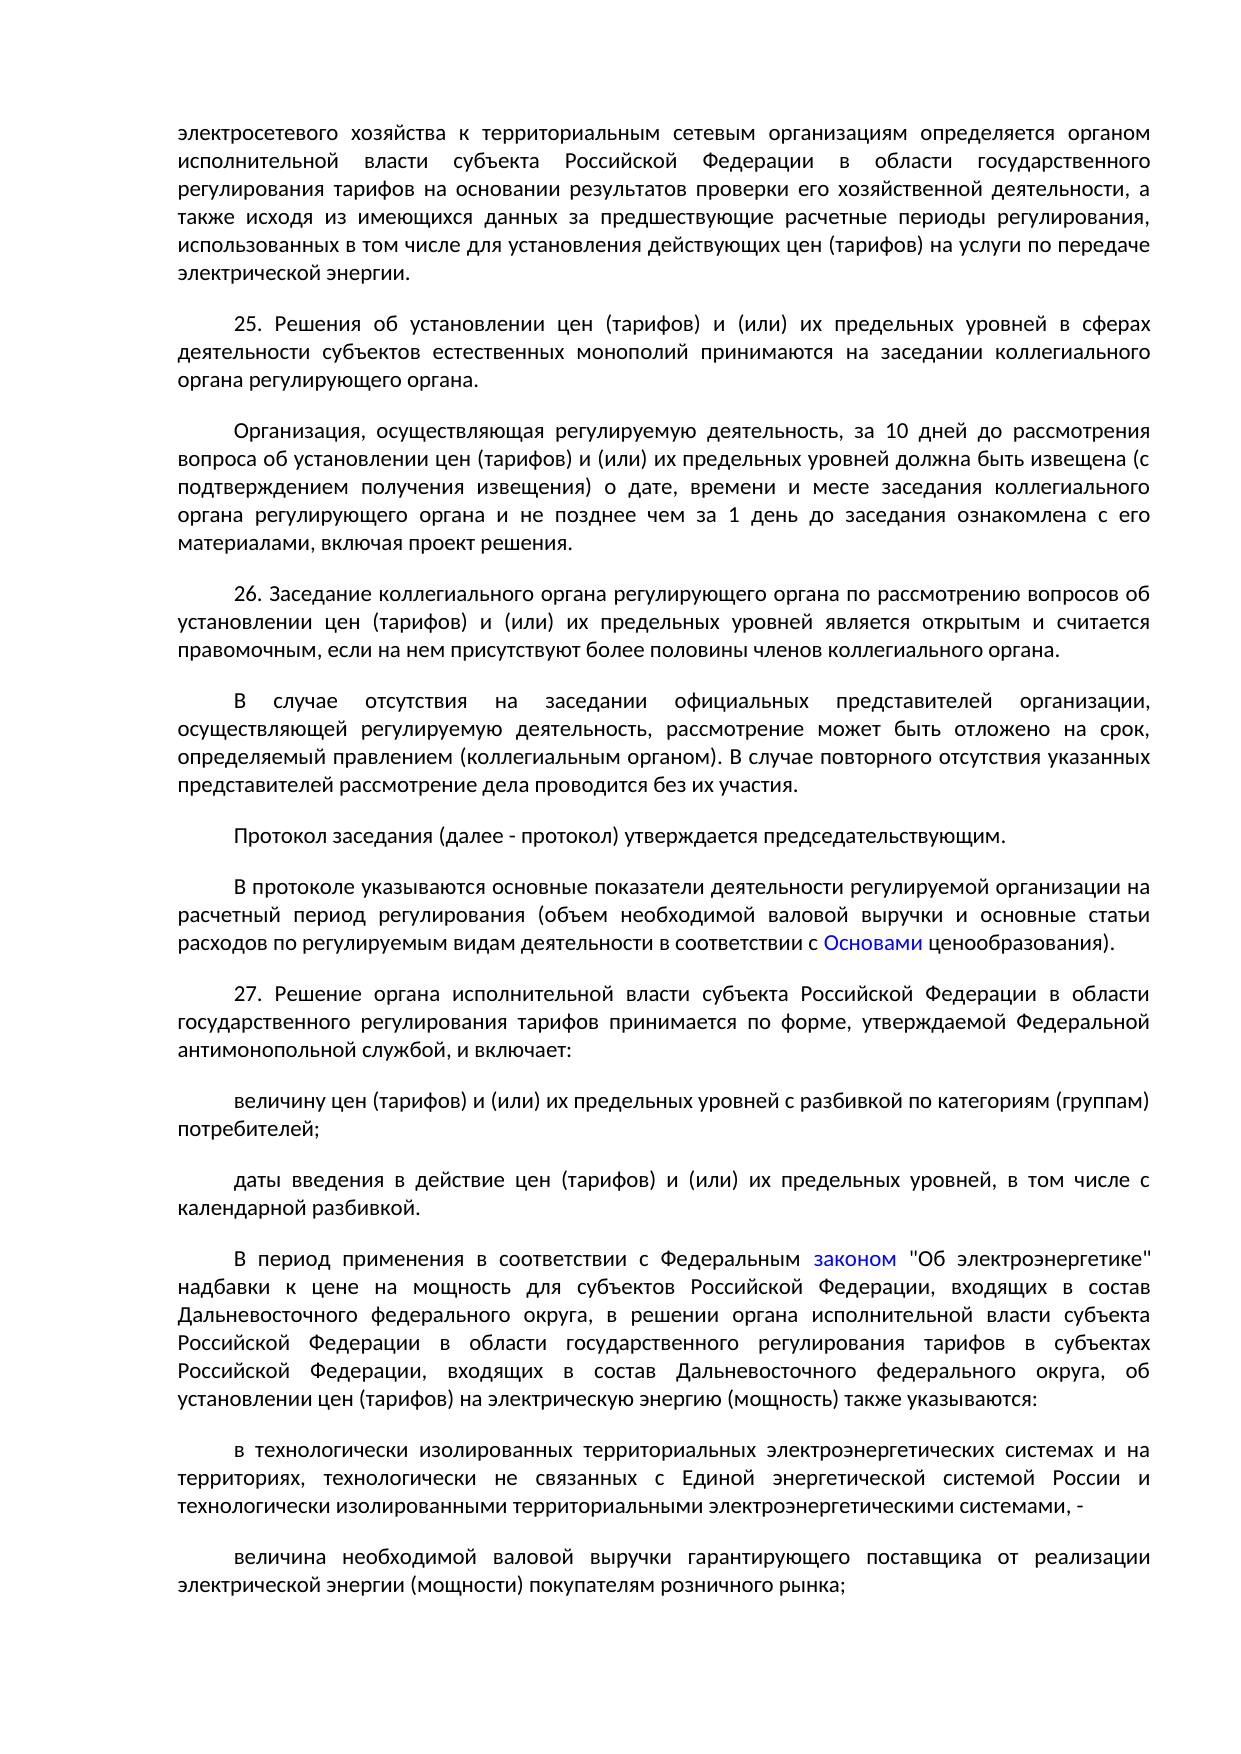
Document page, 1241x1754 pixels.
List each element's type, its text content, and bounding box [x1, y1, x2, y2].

text величину цен (тарифов) и (или) их предельных уровней с разбивкой по категориям (группам) потребителей; [177, 1086, 1152, 1142]
text величина необходимой валовой выручки гарантирующего поставщика от реализации электрической энергии (мощности) покупателям розничного рынка; [177, 1542, 1152, 1598]
text Организация, осуществляющая регулируемую деятельность, за 10 дней до рассмотрения вопроса об установлении цен (тарифов) и (или) их предельных уровней должна быть извещена (с подтверждением получения извещения) о дате, времени и месте заседания коллегиального органа регулирующего органа и не позднее чем за 1 день до заседания ознакомлена с его материалами, включая проект решения. [177, 416, 1152, 556]
text в технологически изолированных территориальных электроэнергетических системах и на территориях, технологически не связанных с Единой энергетической системой России и технологически изолированными территориальными электроэнергетическими системами, - [177, 1435, 1152, 1519]
text В период применения в соответствии с Федеральным законом "Об электроэнергетике" надбавки к цене на мощность для субъектов Российской Федерации, входящих в состав Дальневосточного федерального округа, в решении органа исполнительной власти субъекта Российской Федерации в области государственного регулирования тарифов в субъектах Российской Федерации, входящих в состав Дальневосточного федерального округа, об установлении цен (тарифов) на электрическую энергию (мощность) также указываются: [177, 1244, 1152, 1412]
text 27. Решение органа исполнительной власти субъекта Российской Федерации в области государственного регулирования тарифов принимается по форме, утверждаемой Федеральной антимонопольной службой, и включает: [177, 979, 1152, 1063]
text даты введения в действие цен (тарифов) и (или) их предельных уровней, в том числе с календарной разбивкой. [177, 1165, 1152, 1221]
text 26. Заседание коллегиального органа регулирующего органа по рассмотрению вопросов об установлении цен (тарифов) и (или) их предельных уровней является открытым и считается правомочным, если на нем присутствуют более половины членов коллегиального органа. [177, 579, 1152, 663]
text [177, 118, 1152, 286]
text В случае отсутствия на заседании официальных представителей организации, осуществляющей регулируемую деятельность, рассмотрение может быть отложено на срок, определяемый правлением (коллегиальным органом). В случае повторного отсутствия указанных представителей рассмотрение дела проводится без их участия. [177, 686, 1152, 798]
text Протокол заседания (далее - протокол) утверждается председательствующим. [177, 821, 1152, 849]
text 25. Решения об установлении цен (тарифов) и (или) их предельных уровней в сферах деятельности субъектов естественных монополий принимаются на заседании коллегиального органа регулирующего органа. [177, 309, 1152, 393]
text В протоколе указываются основные показатели деятельности регулируемой организации на расчетный период регулирования (объем необходимой валовой выручки и основные статьи расходов по регулируемым видам деятельности в соответствии с Основами ценообразования). [177, 872, 1152, 956]
